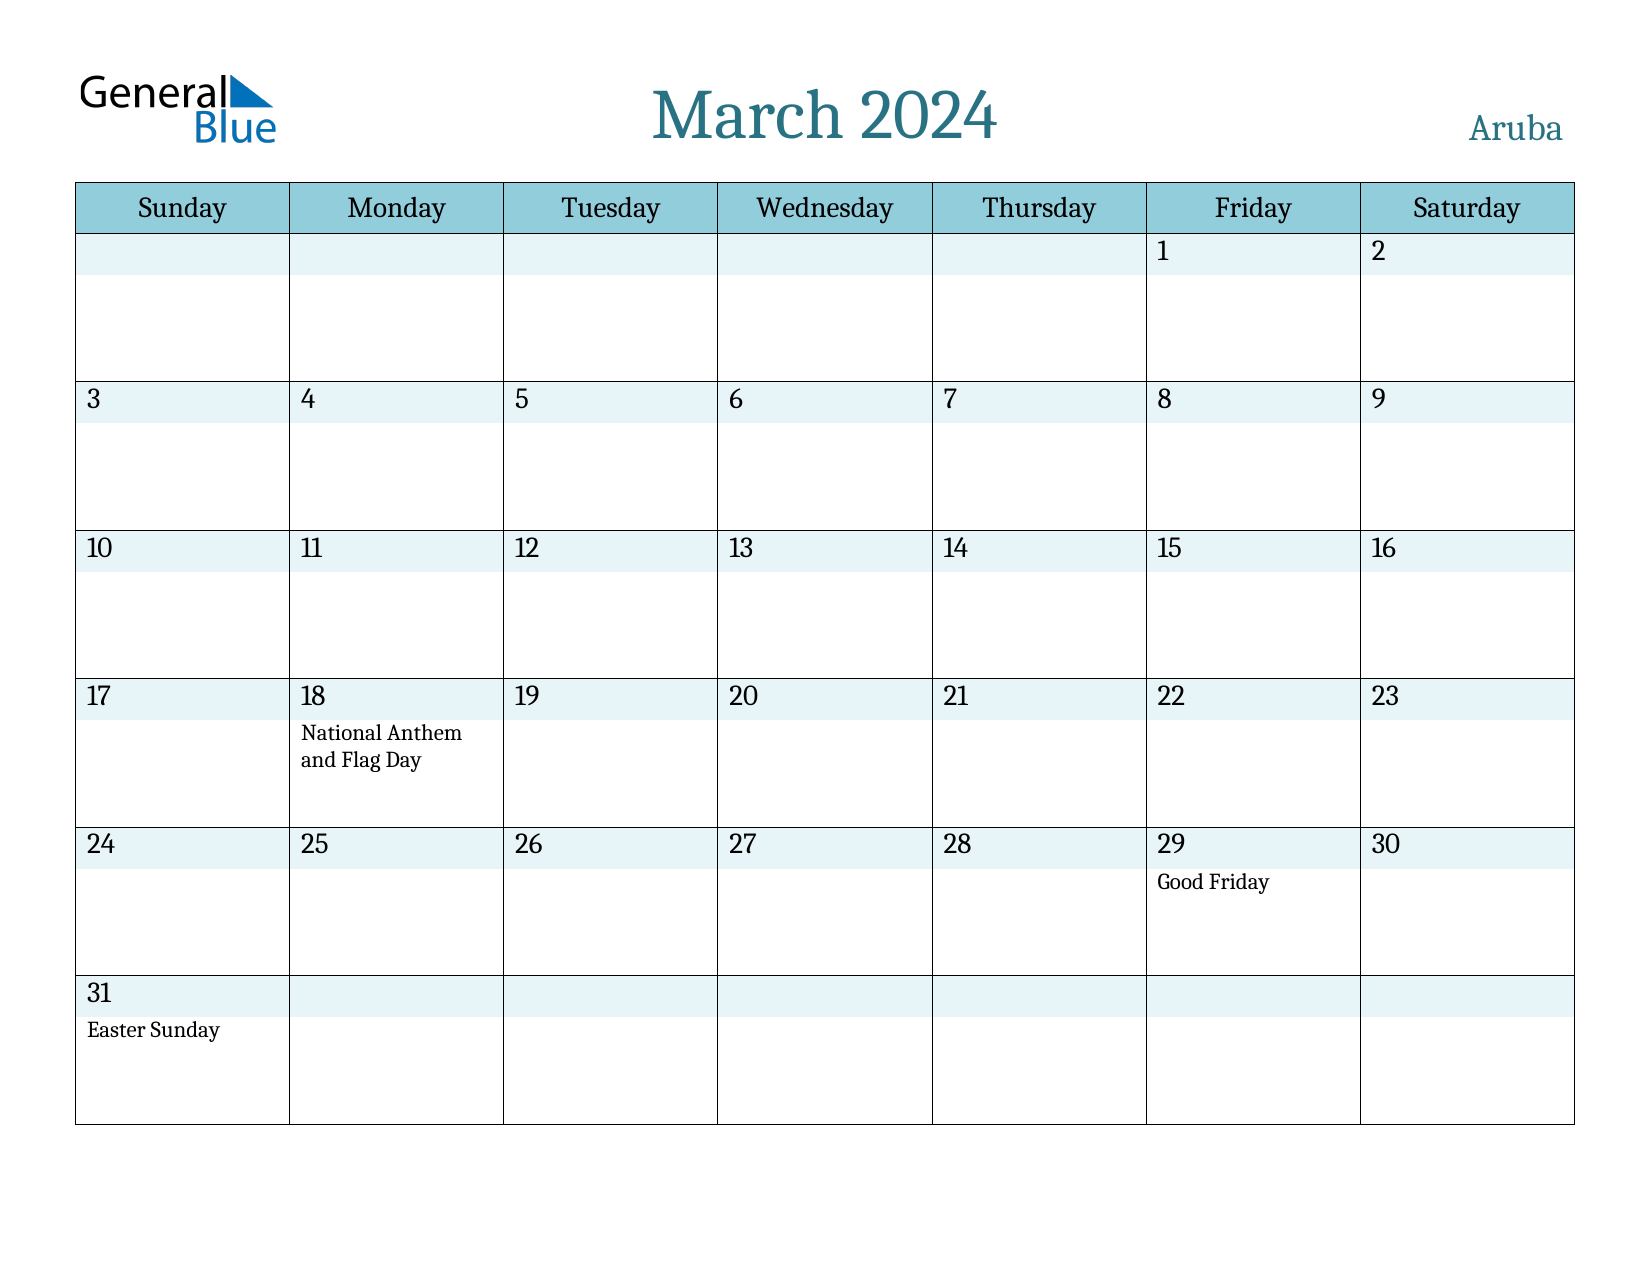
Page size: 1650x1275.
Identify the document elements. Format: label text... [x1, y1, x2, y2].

table_header March 2024 [504, 75, 1146, 182]
table_cell 20 [718, 679, 932, 720]
table_cell [1147, 275, 1360, 381]
table_cell 11 [290, 531, 503, 572]
table_cell [933, 275, 1146, 381]
table_cell [1361, 869, 1574, 975]
table_cell 22 [1147, 679, 1360, 720]
table_cell Wednesday [718, 183, 932, 233]
table_cell 18 [290, 679, 503, 720]
table_cell 13 [718, 531, 932, 572]
table_cell [290, 275, 503, 381]
table_cell [504, 423, 717, 530]
table_cell [290, 572, 503, 678]
table_cell 28 [933, 828, 1146, 869]
table_cell [1147, 1017, 1360, 1123]
table_cell [76, 869, 289, 975]
table_cell 3 [76, 382, 289, 423]
table_cell 12 [504, 531, 717, 572]
table_cell Good Friday [1147, 869, 1360, 975]
table_cell 9 [1361, 382, 1574, 423]
table_cell [504, 275, 717, 381]
table_cell [718, 1017, 932, 1123]
table_header [76, 75, 503, 182]
table_cell [1147, 976, 1360, 1017]
table_cell [718, 572, 932, 678]
table_cell [933, 976, 1146, 1017]
table_cell [290, 423, 503, 530]
table_cell 24 [76, 828, 289, 869]
table_cell [76, 423, 289, 530]
table_cell 21 [933, 679, 1146, 720]
table_cell [718, 275, 932, 381]
table_cell [1147, 572, 1360, 678]
table_cell [933, 572, 1146, 678]
table_cell 8 [1147, 382, 1360, 423]
table_cell [933, 423, 1146, 530]
table_cell 27 [718, 828, 932, 869]
table_cell 4 [290, 382, 503, 423]
table_cell [290, 976, 503, 1017]
table_cell [1361, 275, 1574, 381]
table_cell 10 [76, 531, 289, 572]
table_cell [718, 423, 932, 530]
table_cell 15 [1147, 531, 1360, 572]
table_cell [76, 275, 289, 381]
table_cell [718, 720, 932, 827]
table_cell 7 [933, 382, 1146, 423]
table_cell 1 [1147, 234, 1360, 275]
table_cell 17 [76, 679, 289, 720]
table_cell [290, 1017, 503, 1123]
table_cell 5 [504, 382, 717, 423]
table_cell Friday [1147, 183, 1360, 233]
table_cell 14 [933, 531, 1146, 572]
table_cell [504, 1017, 717, 1123]
table_cell [1361, 1017, 1574, 1123]
table_cell [933, 1017, 1146, 1123]
table_cell [504, 234, 717, 275]
table_cell [718, 234, 932, 275]
table_cell [504, 572, 717, 678]
table_cell [933, 234, 1146, 275]
table_cell Thursday [933, 183, 1146, 233]
table_cell [76, 572, 289, 678]
table_cell 30 [1361, 828, 1574, 869]
table_cell [504, 976, 717, 1017]
table_cell [1147, 720, 1360, 827]
table_cell 26 [504, 828, 717, 869]
table_cell 6 [718, 382, 932, 423]
table_cell [76, 234, 289, 275]
table_cell [1361, 720, 1574, 827]
table_cell 31 [76, 976, 289, 1017]
table_cell [718, 869, 932, 975]
table_cell 19 [504, 679, 717, 720]
table_cell [290, 869, 503, 975]
table_cell [1361, 976, 1574, 1017]
table_cell [1361, 572, 1574, 678]
table_cell 25 [290, 828, 503, 869]
table_cell National Anthem and Flag Day [290, 720, 503, 827]
table_cell [504, 720, 717, 827]
table_header Aruba [1146, 75, 1574, 182]
table_cell 2 [1361, 234, 1574, 275]
table_cell Saturday [1361, 183, 1574, 233]
table_cell Monday [290, 183, 503, 233]
table_cell [76, 720, 289, 827]
picture [80, 75, 276, 143]
table_cell 29 [1147, 828, 1360, 869]
table_cell [718, 976, 932, 1017]
table_cell [933, 869, 1146, 975]
table_cell [1147, 423, 1360, 530]
table_cell [290, 234, 503, 275]
table_cell Sunday [76, 183, 289, 233]
table_cell Tuesday [504, 183, 717, 233]
table_cell [504, 869, 717, 975]
table_cell [933, 720, 1146, 827]
table_cell [1361, 423, 1574, 530]
table_cell Easter Sunday [76, 1017, 289, 1123]
table_cell 16 [1361, 531, 1574, 572]
table_cell 23 [1361, 679, 1574, 720]
